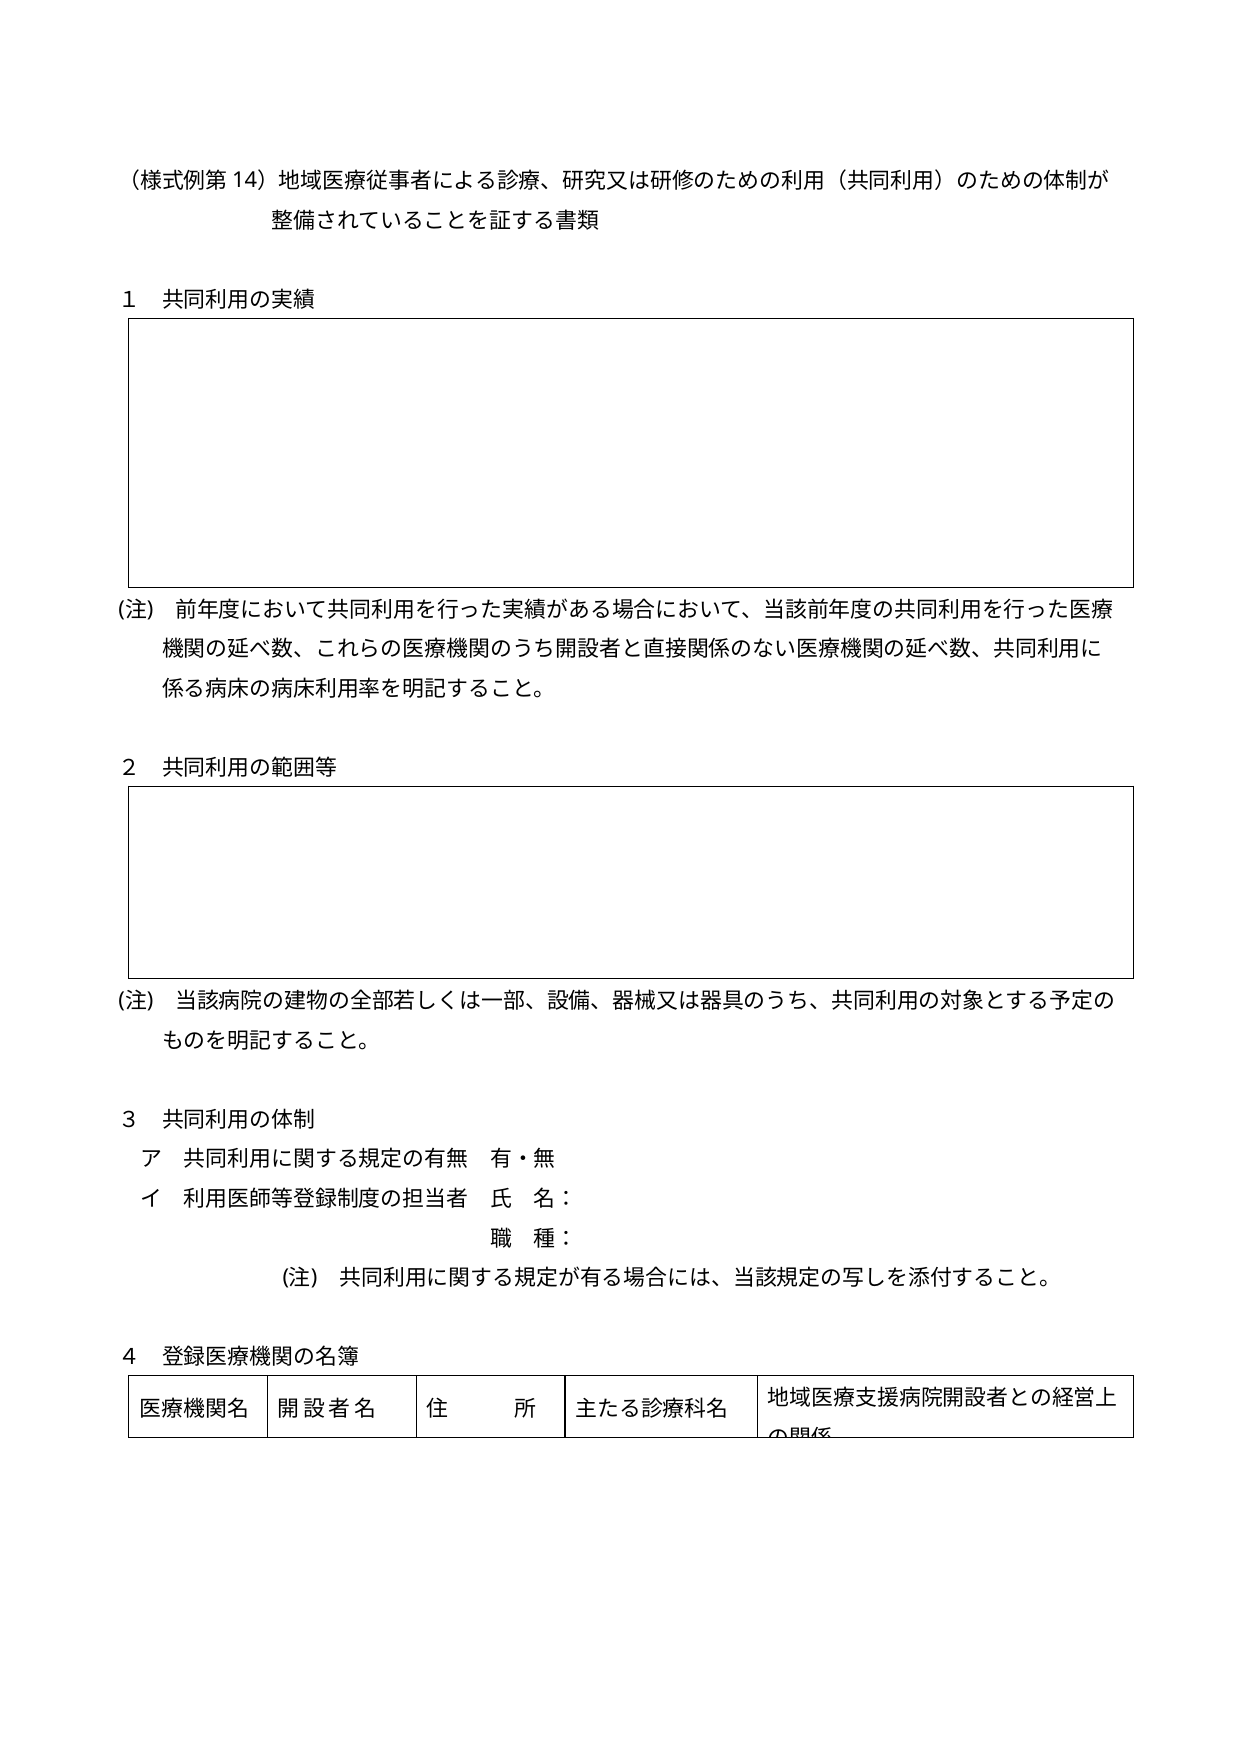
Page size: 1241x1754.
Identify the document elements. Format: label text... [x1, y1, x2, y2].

table_header [129, 787, 1133, 978]
text (注) 前年度において共同利用を行った実績がある場合において、当該前年度の共同利用を行った医療機関の延べ数、これらの医療機関のうち開設者と直接関係のない医療機関の延べ数、共同利用に係る病床の病床利用率を明記すること。 [118, 588, 1122, 706]
text 職 種： [118, 1217, 1122, 1256]
table_header 医療機関名 [129, 1376, 267, 1437]
table_header [129, 319, 1133, 587]
text ２ 共同利用の範囲等 [118, 746, 1122, 786]
text ア 共同利用に関する規定の有無 有・無 [118, 1137, 1122, 1177]
text ４ 登録医療機関の名簿 [118, 1335, 1122, 1375]
text （様式例第14）地域医療従事者による診療、研究又は研修のための利用（共同利用）のための体制が整備されていることを証する書類 [118, 159, 1122, 239]
table_header 住 所 [417, 1376, 564, 1437]
table_header 地域医療支援病院開設者との経営上の関係 [758, 1376, 1133, 1437]
text (注) 当該病院の建物の全部若しくは一部、設備、器械又は器具のうち、共同利用の対象とする予定のものを明記すること。 [118, 979, 1122, 1058]
text (注) 共同利用に関する規定が有る場合には、当該規定の写しを添付すること。 [118, 1256, 1122, 1296]
text イ 利用医師等登録制度の担当者 氏 名： [118, 1177, 1122, 1217]
text ３ 共同利用の体制 [118, 1098, 1122, 1137]
text １ 共同利用の実績 [118, 278, 1122, 318]
table_header 主たる診療科名 [566, 1376, 757, 1437]
table_header 開設者名 [268, 1376, 416, 1437]
